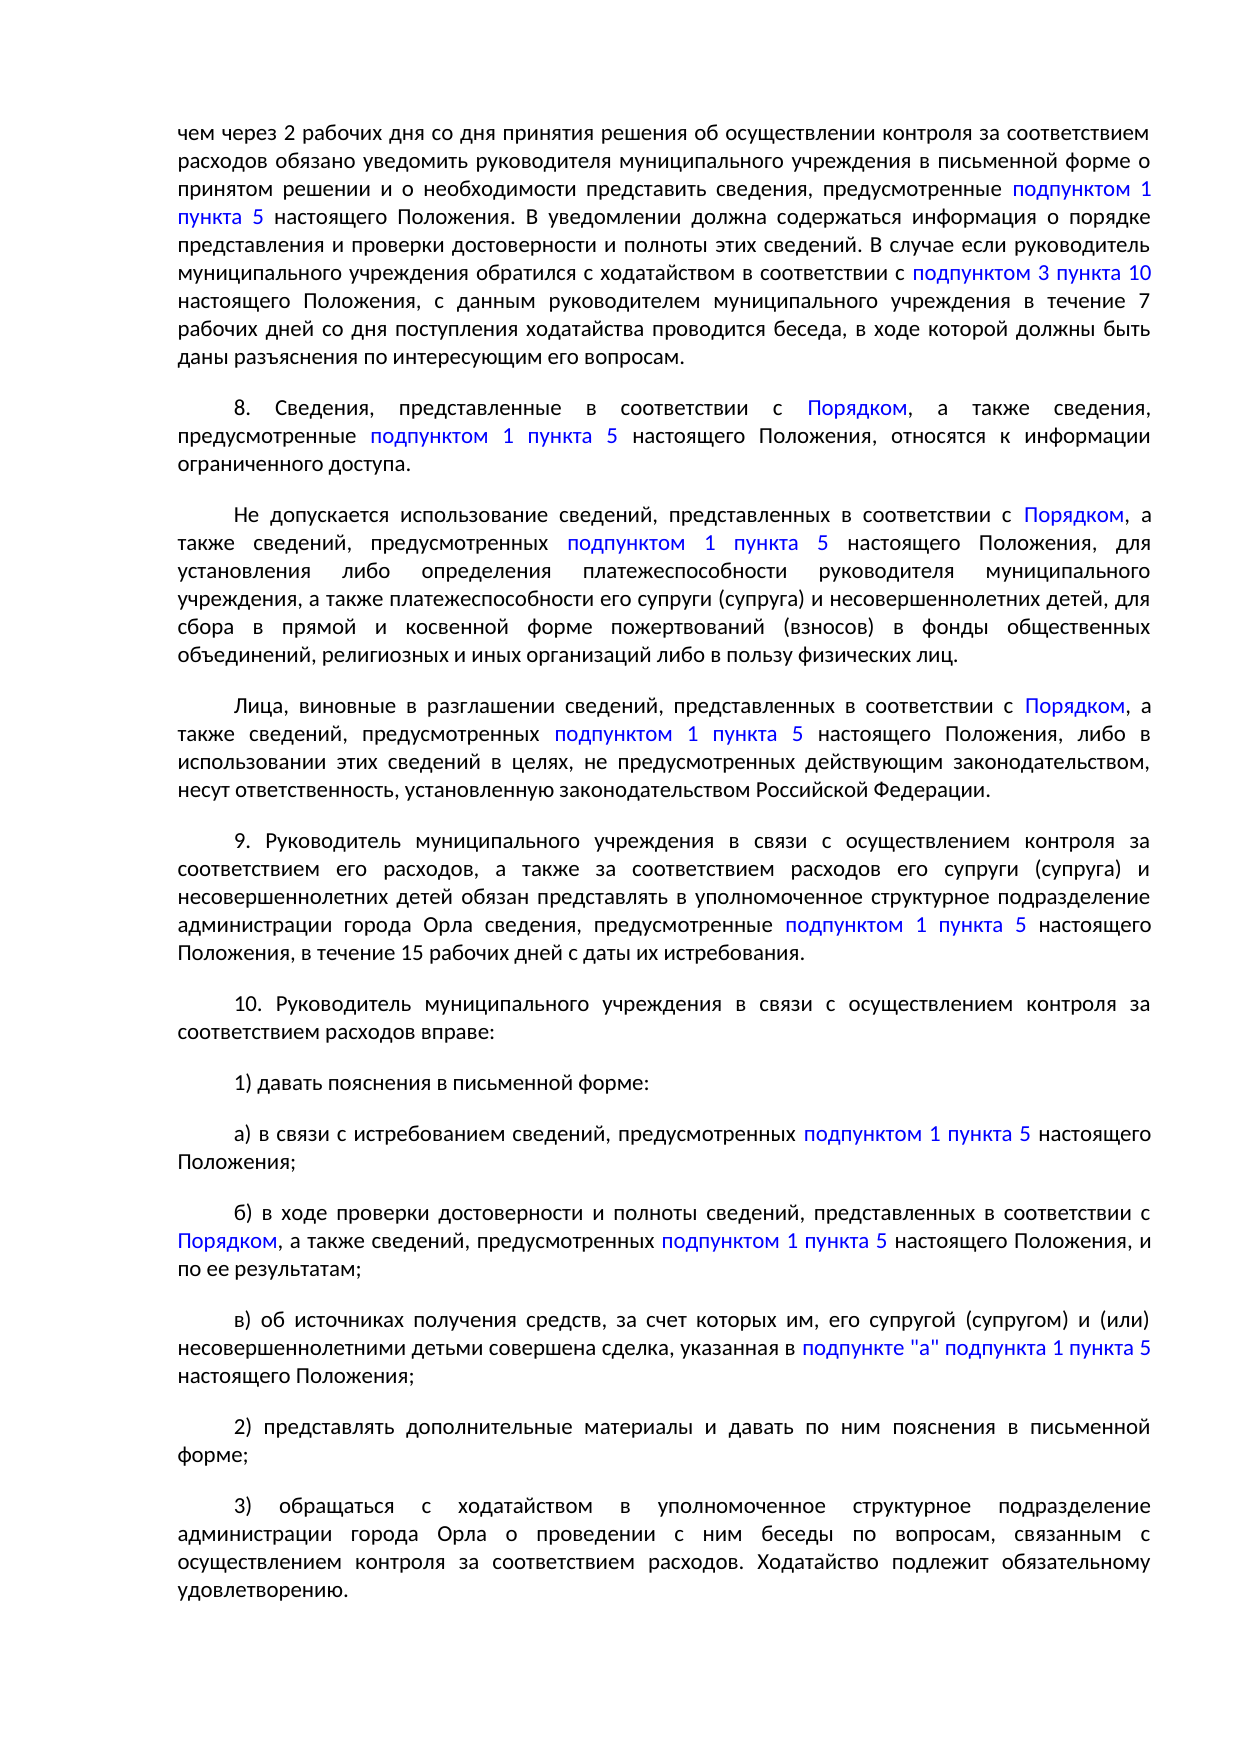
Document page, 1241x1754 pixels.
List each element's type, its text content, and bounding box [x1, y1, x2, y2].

text 10. Руководитель муниципального учреждения в связи с осуществлением контроля за соответствием расходов вправе: [177, 989, 1152, 1045]
text 9. Руководитель муниципального учреждения в связи с осуществлением контроля за соответствием его расходов, а также за соответствием расходов его супруги (супруга) и несовершеннолетних детей обязан представлять в уполномоченное структурное подразделение администрации города Орла сведения, предусмотренные подпунктом 1 пункта 5 настоящего Положения, в течение 15 рабочих дней с даты их истребования. [177, 826, 1152, 966]
text а) в связи с истребованием сведений, предусмотренных подпунктом 1 пункта 5 настоящего Положения; [177, 1119, 1152, 1175]
text 3) обращаться с ходатайством в уполномоченное структурное подразделение администрации города Орла о проведении с ним беседы по вопросам, связанным с осуществлением контроля за соответствием расходов. Ходатайство подлежит обязательному удовлетворению. [177, 1491, 1152, 1603]
text в) об источниках получения средств, за счет которых им, его супругой (супругом) и (или) несовершеннолетними детьми совершена сделка, указанная в подпункте "а" подпункта 1 пункта 5 настоящего Положения; [177, 1305, 1152, 1389]
text 1) давать пояснения в письменной форме: [177, 1068, 1152, 1096]
text 8. Сведения, представленные в соответствии с Порядком, а также сведения, предусмотренные подпунктом 1 пункта 5 настоящего Положения, относятся к информации ограниченного доступа. [177, 393, 1152, 477]
text Не допускается использование сведений, представленных в соответствии с Порядком, а также сведений, предусмотренных подпунктом 1 пункта 5 настоящего Положения, для установления либо определения платежеспособности руководителя муниципального учреждения, а также платежеспособности его супруги (супруга) и несовершеннолетних детей, для сбора в прямой и косвенной форме пожертвований (взносов) в фонды общественных объединений, религиозных и иных организаций либо в пользу физических лиц. [177, 500, 1152, 668]
text б) в ходе проверки достоверности и полноты сведений, представленных в соответствии с Порядком, а также сведений, предусмотренных подпунктом 1 пункта 5 настоящего Положения, и по ее результатам; [177, 1198, 1152, 1282]
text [177, 118, 1152, 370]
text Лица, виновные в разглашении сведений, представленных в соответствии с Порядком, а также сведений, предусмотренных подпунктом 1 пункта 5 настоящего Положения, либо в использовании этих сведений в целях, не предусмотренных действующим законодательством, несут ответственность, установленную законодательством Российской Федерации. [177, 691, 1152, 803]
text 2) представлять дополнительные материалы и давать по ним пояснения в письменной форме; [177, 1412, 1152, 1468]
